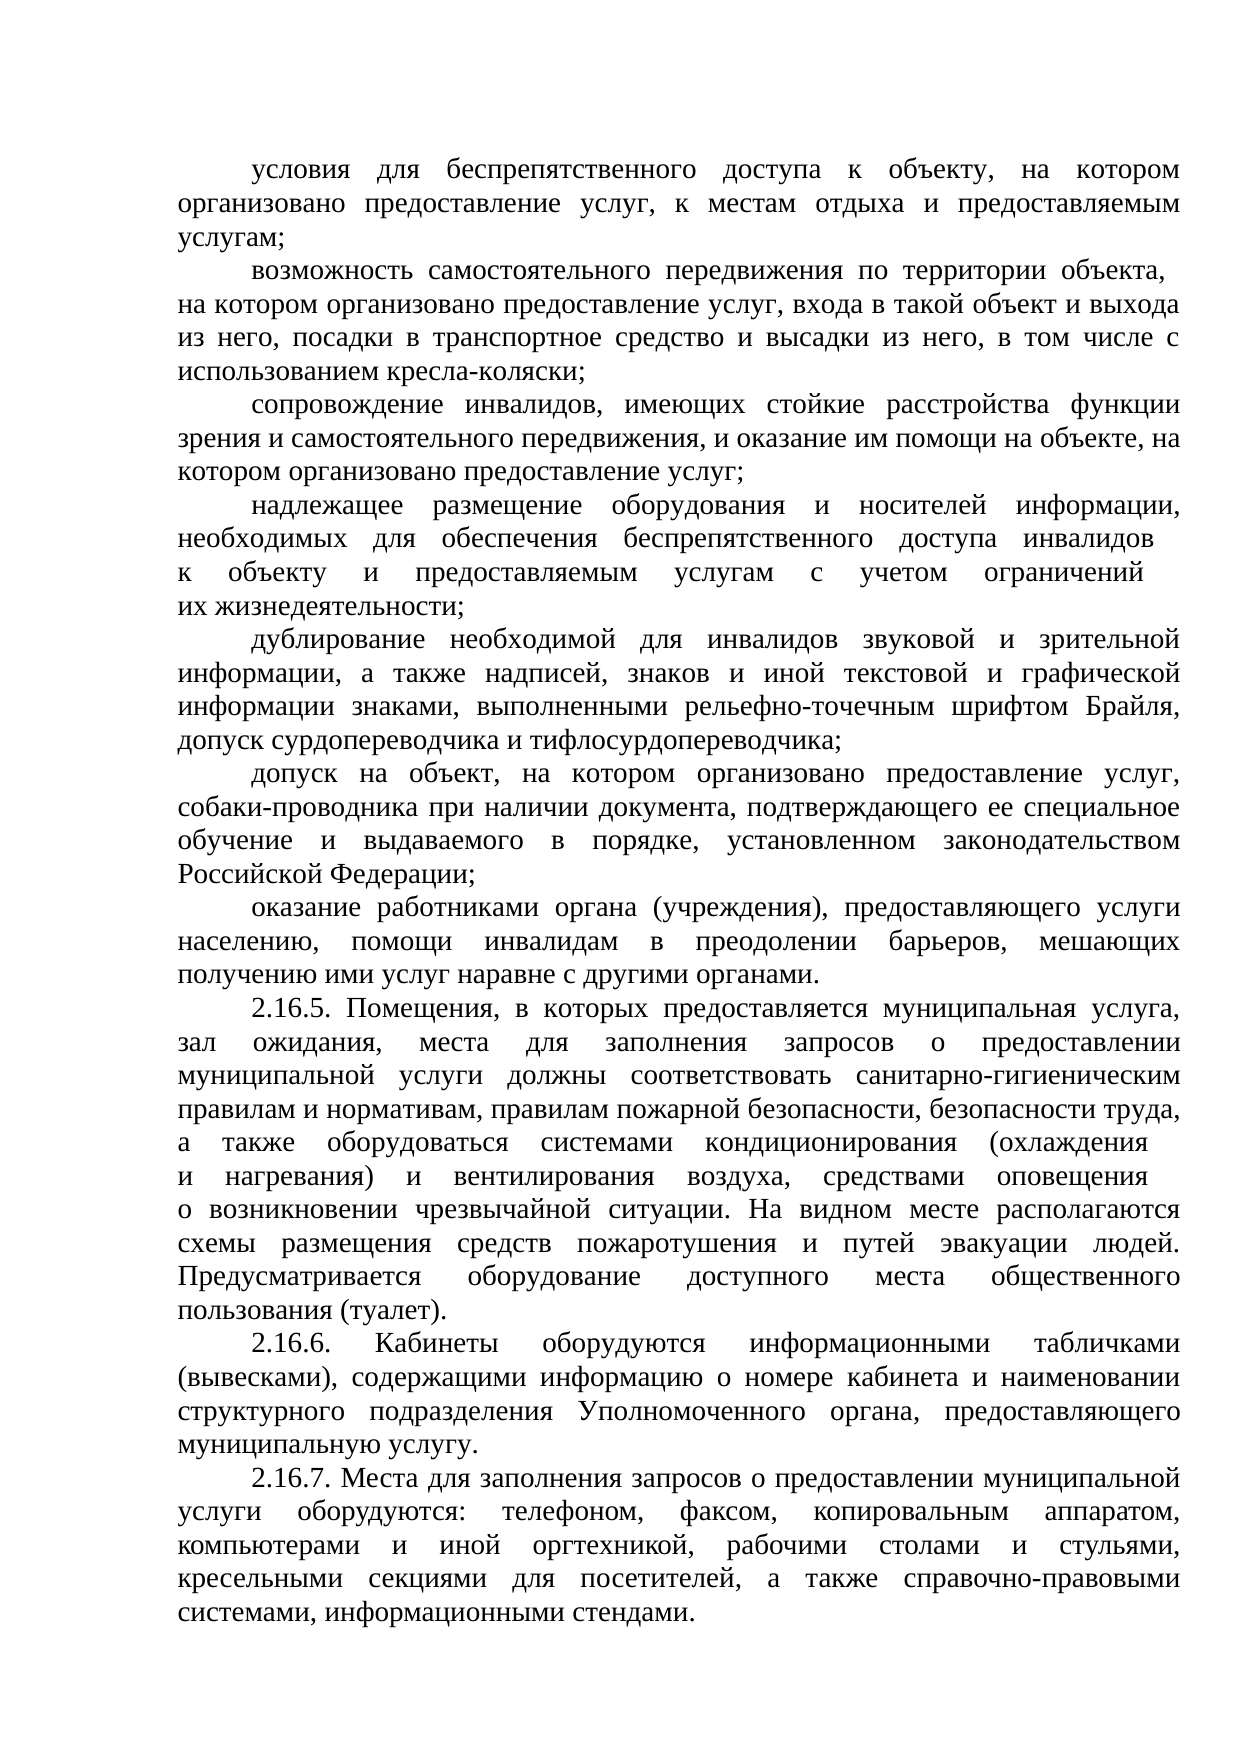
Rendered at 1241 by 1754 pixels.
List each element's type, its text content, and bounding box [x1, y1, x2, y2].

text условия для беспрепятственного доступа к объекту, на котором организовано предоставление услуг, к местам отдыха и предоставляемым услугам; [177, 152, 1181, 252]
text сопровождение инвалидов, имеющих стойкие расстройства функции зрения и самостоятельного передвижения, и оказание им помощи на объекте, на котором организовано предоставление услуг; [177, 386, 1181, 487]
text дублирование необходимой для инвалидов звуковой и зрительной информации, а также надписей, знаков и иной текстовой и графической информации знаками, выполненными рельефно-точечным шрифтом Брайля, допуск сурдопереводчика и тифлосурдопереводчика; [177, 621, 1181, 755]
text допуск на объект, на котором организовано предоставление услуг, собаки-проводника при наличии документа, подтверждающего ее специальное обучение и выдаваемого в порядке, установленном законодательством Российской Федерации; [177, 755, 1181, 889]
text надлежащее размещение оборудования и носителей информации, необходимых для обеспечения беспрепятственного доступа инвалидов к объекту и предоставляемым услугам с учетом ограничений их жизнедеятельности; [177, 487, 1181, 621]
text 2.16.6. Кабинеты оборудуются информационными табличками (вывесками), содержащими информацию о номере кабинета и наименовании структурного подразделения Уполномоченного органа, предоставляющего муниципальную услугу. [177, 1326, 1181, 1460]
text 2.16.5. Помещения, в которых предоставляется муниципальная услуга, зал ожидания, места для заполнения запросов о предоставлении муниципальной услуги должны соответствовать санитарно-гигиеническим правилам и нормативам, правилам пожарной безопасности, безопасности труда, а также оборудоваться системами кондиционирования (охлаждения и нагревания) и вентилирования воздуха, средствами оповещения о возникновении чрезвычайной ситуации. На видном месте располагаются схемы размещения средств пожаротушения и путей эвакуации людей. Предусматривается оборудование доступного места общественного пользования (туалет). [177, 990, 1181, 1326]
text 2.16.7. Места для заполнения запросов о предоставлении муниципальной услуги оборудуются: телефоном, факсом, копировальным аппаратом, компьютерами и иной оргтехникой, рабочими столами и стульями, кресельными секциями для посетителей, а также справочно-правовыми системами, информационными стендами. [177, 1460, 1181, 1627]
text возможность самостоятельного передвижения по территории объекта, на котором организовано предоставление услуг, входа в такой объект и выхода из него, посадки в транспортное средство и высадки из него, в том числе с использованием кресла-коляски; [177, 252, 1181, 386]
text оказание работниками органа (учреждения), предоставляющего услуги населению, помощи инвалидам в преодолении барьеров, мешающих получению ими услуг наравне с другими органами. [177, 889, 1181, 990]
